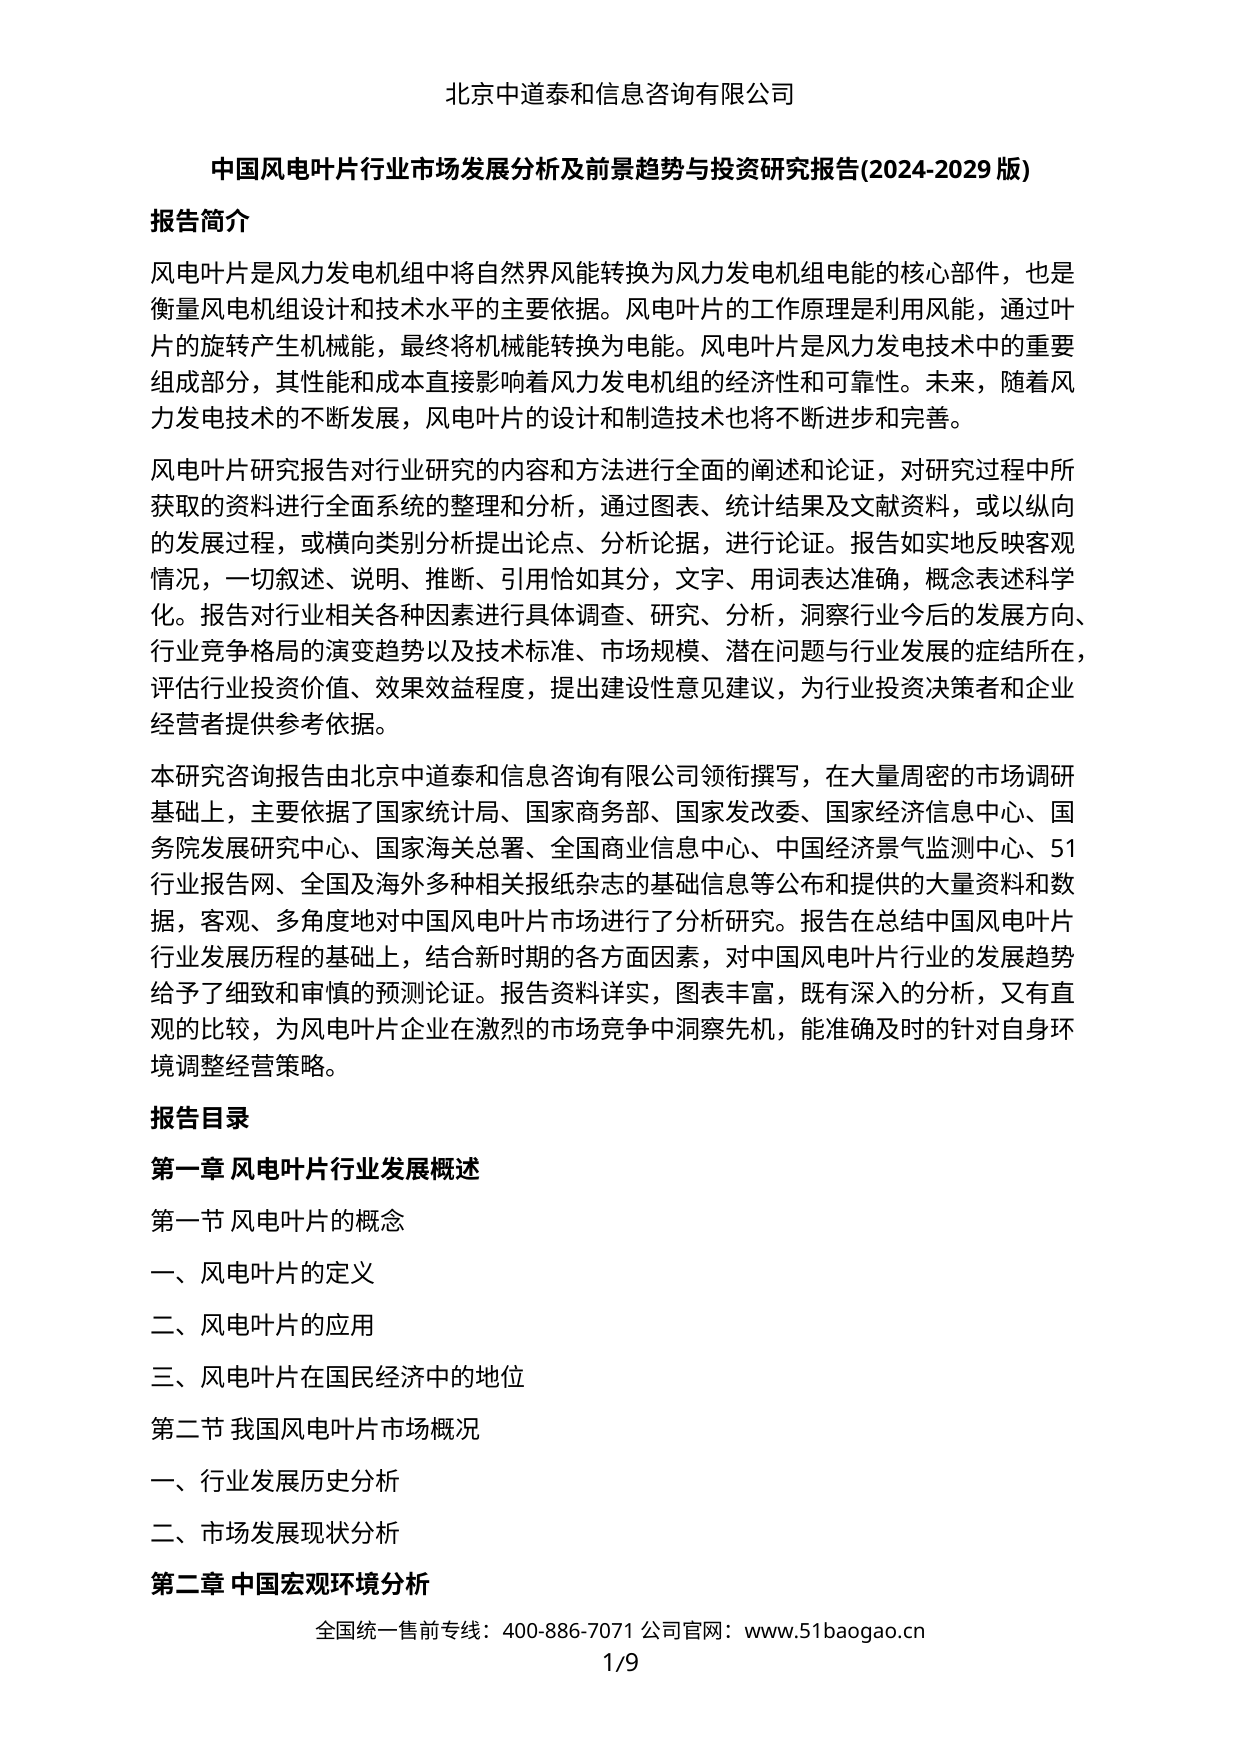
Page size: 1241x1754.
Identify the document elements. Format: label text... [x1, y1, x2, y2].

text 风电叶片研究报告对行业研究的内容和方法进行全面的阐述和论证，对研究过程中所获取的资料进行全面系统的整理和分析，通过图表、统计结果及文献资料，或以纵向的发展过程，或横向类别分析提出论点、分析论据，进行论证。报告如实地反映客观情况，一切叙述、说明、推断、引用恰如其分，文字、用词表达准确，概念表述科学化。报告对行业相关各种因素进行具体调查、研究、分析，洞察行业今后的发展方向、行业竞争格局的演变趋势以及技术标准、市场规模、潜在问题与行业发展的症结所在，评估行业投资价值、效果效益程度，提出建设性意见建议，为行业投资决策者和企业经营者提供参考依据。 [150, 451, 1090, 741]
text 中国风电叶片行业市场发展分析及前景趋势与投资研究报告(2024-2029版) [150, 150, 1090, 186]
text 第二章 中国宏观环境分析 [150, 1565, 1090, 1601]
text 本研究咨询报告由北京中道泰和信息咨询有限公司领衔撰写，在大量周密的市场调研基础上，主要依据了国家统计局、国家商务部、国家发改委、国家经济信息中心、国务院发展研究中心、国家海关总署、全国商业信息中心、中国经济景气监测中心、51行业报告网、全国及海外多种相关报纸杂志的基础信息等公布和提供的大量资料和数据，客观、多角度地对中国风电叶片市场进行了分析研究。报告在总结中国风电叶片行业发展历程的基础上，结合新时期的各方面因素，对中国风电叶片行业的发展趋势给予了细致和审慎的预测论证。报告资料详实，图表丰富，既有深入的分析，又有直观的比较，为风电叶片企业在激烈的市场竞争中洞察先机，能准确及时的针对自身环境调整经营策略。 [150, 756, 1090, 1082]
text 二、市场发展现状分析 [150, 1513, 1090, 1549]
text 第一节 风电叶片的概念 [150, 1202, 1090, 1238]
text 第一章 风电叶片行业发展概述 [150, 1150, 1090, 1186]
text 二、风电叶片的应用 [150, 1306, 1090, 1342]
text 报告简介 [150, 202, 1090, 238]
text 一、风电叶片的定义 [150, 1254, 1090, 1290]
text 报告目录 [150, 1098, 1090, 1134]
text 风电叶片是风力发电机组中将自然界风能转换为风力发电机组电能的核心部件，也是衡量风电机组设计和技术水平的主要依据。风电叶片的工作原理是利用风能，通过叶片的旋转产生机械能，最终将机械能转换为电能。风电叶片是风力发电技术中的重要组成部分，其性能和成本直接影响着风力发电机组的经济性和可靠性。未来，随着风力发电技术的不断发展，风电叶片的设计和制造技术也将不断进步和完善。 [150, 254, 1090, 435]
text 第二节 我国风电叶片市场概况 [150, 1409, 1090, 1446]
text 一、行业发展历史分析 [150, 1461, 1090, 1497]
text 三、风电叶片在国民经济中的地位 [150, 1357, 1090, 1394]
